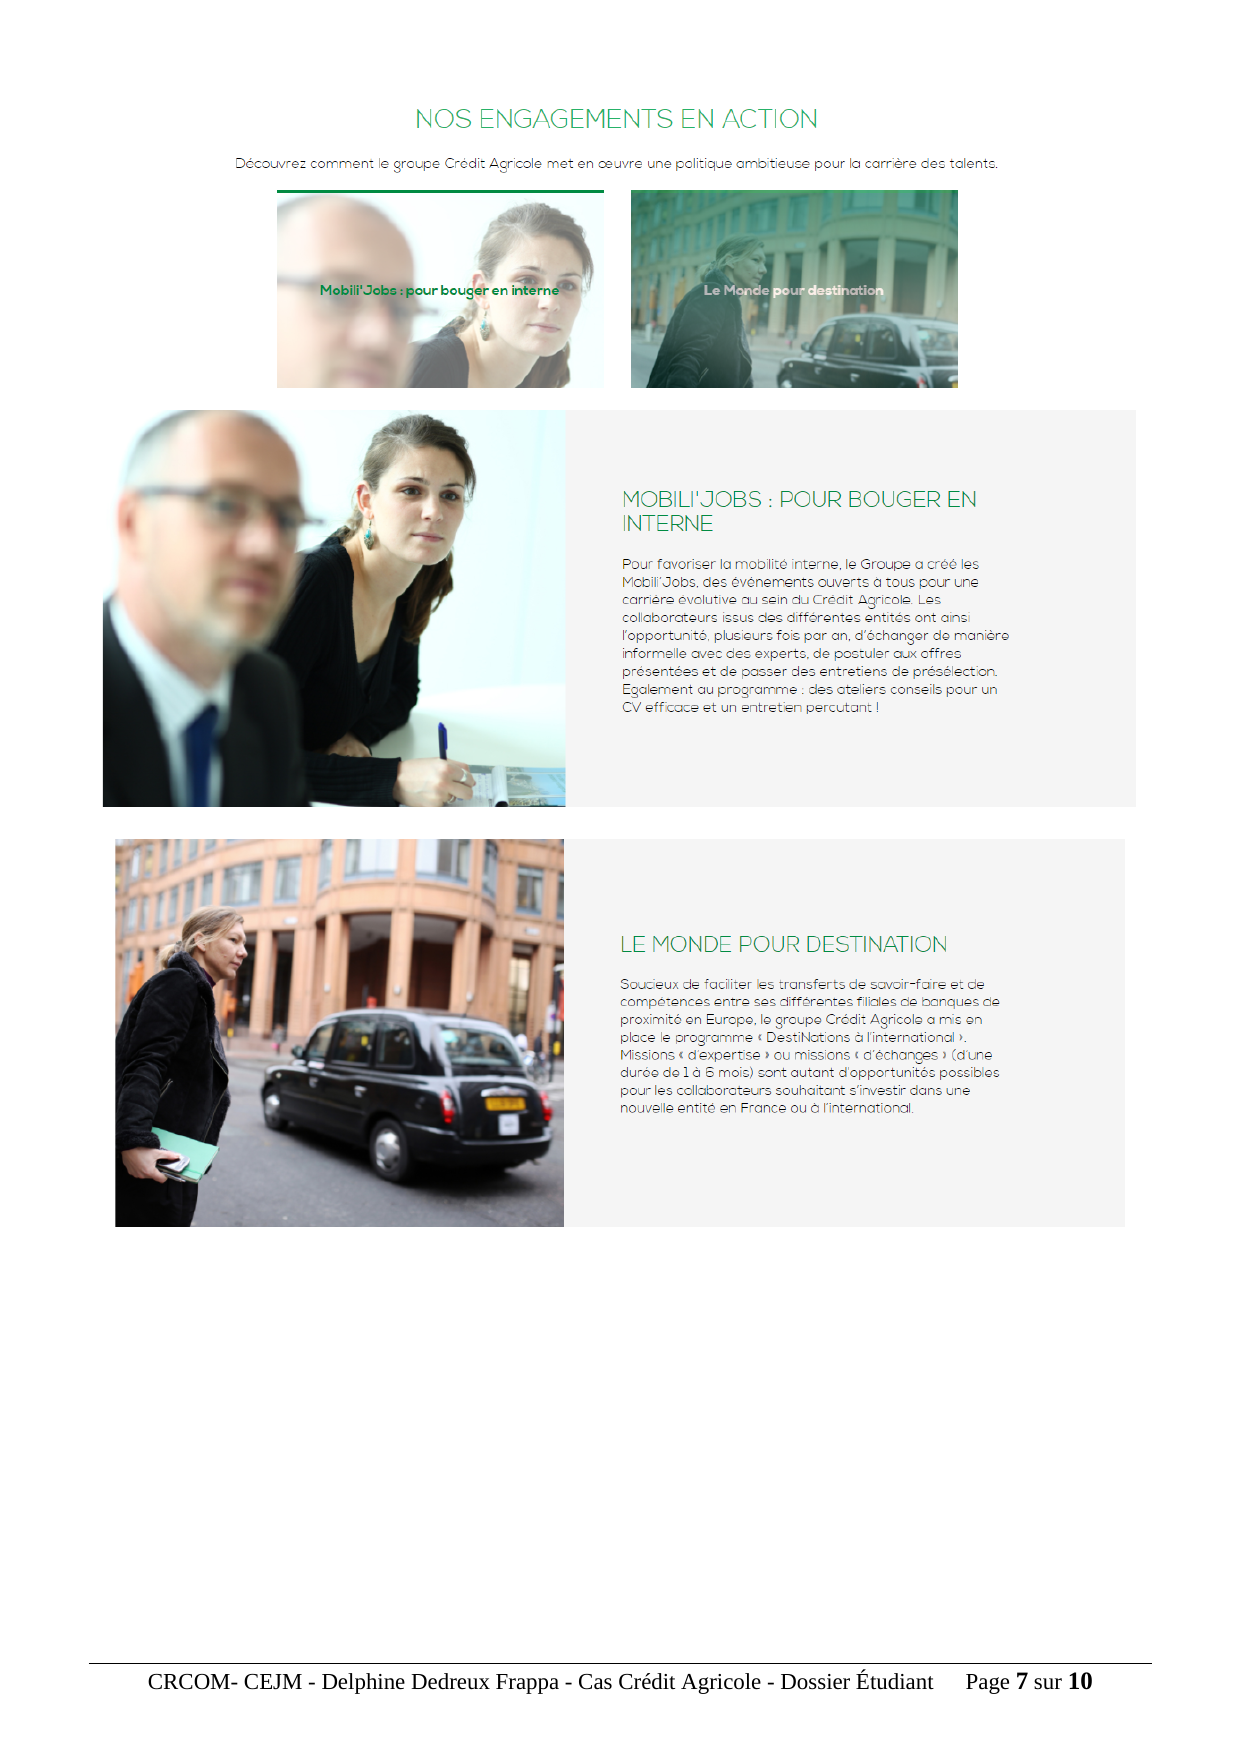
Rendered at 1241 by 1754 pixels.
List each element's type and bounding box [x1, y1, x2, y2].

picture [115, 839, 1125, 1227]
picture [102, 88, 1138, 807]
